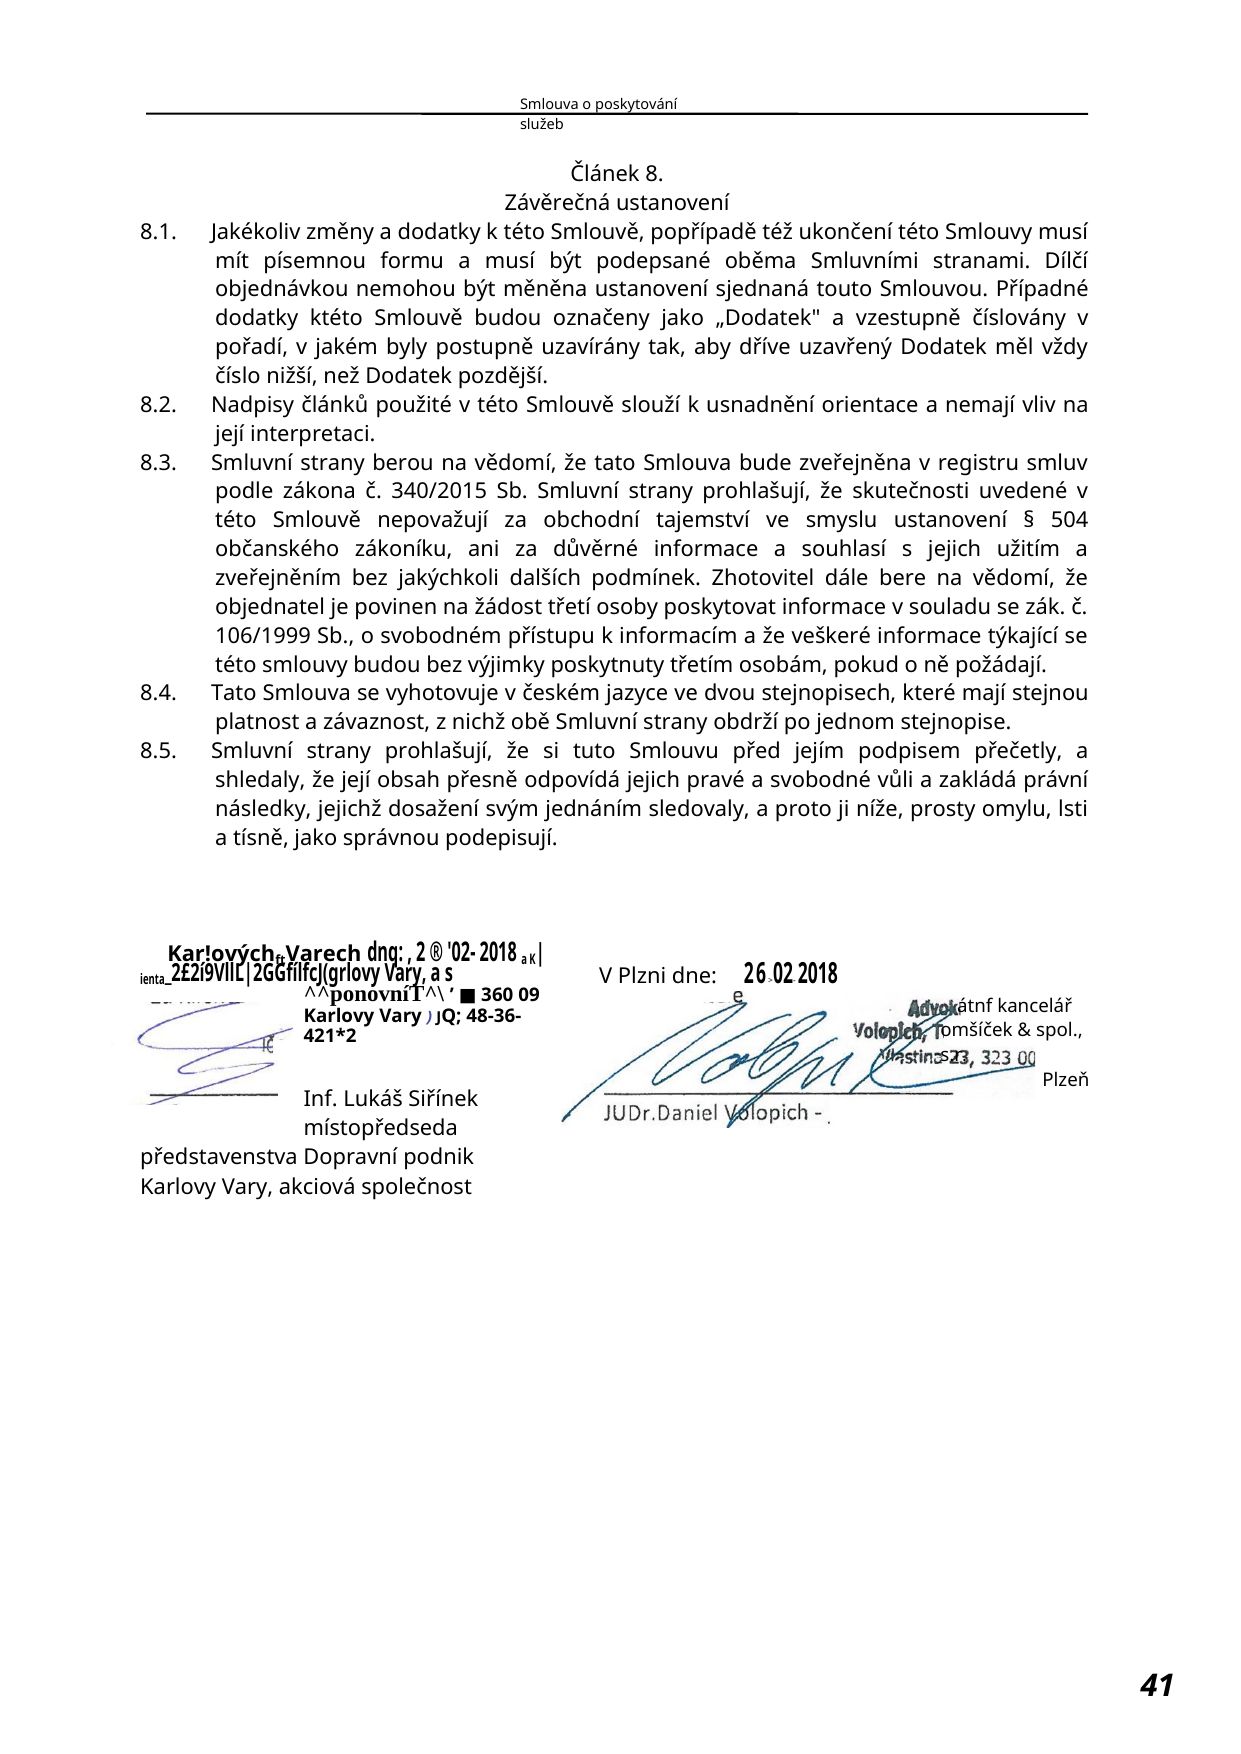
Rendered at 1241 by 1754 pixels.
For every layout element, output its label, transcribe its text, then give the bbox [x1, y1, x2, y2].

list Jakékoliv změny a dodatky k této Smlouvě, popřípadě též ukončení této Smlouvy musí mít písemnou formu a musí být podepsané oběma Smluvními stranami. Dílčí objednávkou nemohou být měněna ustanovení sjednaná touto Smlouvou. Případné dodatky ktéto Smlouvě budou označeny jako „Dodatek" a vzestupně číslovány v pořadí, v jakém byly postupně uzavírány tak, aby dříve uzavřený Dodatek měl vždy číslo nižší, než Dodatek pozdější. [140, 216, 1089, 389]
picture [109, 1002, 293, 1105]
list Tato Smlouva se vyhotovuje v českém jazyce ve dvou stejnopisech, které mají stejnou platnost a závaznost, z nichž obě Smluvní strany obdrží po jednom stejnopise. [140, 678, 1089, 736]
text Inf. Lukáš Siřínek místopředseda představenstva Dopravní podnik Karlovy Vary, akciová společnost [140, 1083, 975, 1200]
list Smluvní strany prohlašují, že si tuto Smlouvu před jejím podpisem přečetly, a shledaly, že její obsah přesně odpovídá jejich pravé a svobodné vůli a zakládá právní následky, jejichž dosažení svým jednáním sledovaly, a proto ji níže, prosty omylu, lsti a tísně, jako správnou podepisují. [140, 736, 1089, 851]
text Kar!ovýchftVarech dnq: , 2 ® '02- 2018 a K|ienta_2£2í9VllL|2GGfílfcJ(grlovy Vary, a s ^^ponovníT^\ ’ ■ 360 09 Karlovy Vary ) jQ; 48-36-421*2 [140, 945, 1089, 1046]
list Smluvní strany berou na vědomí, že tato Smlouva bude zveřejněna v registru smluv podle zákona č. 340/2015 Sb. Smluvní strany prohlašují, že skutečnosti uvedené v této Smlouvě nepovažují za obchodní tajemství ve smyslu ustanovení § 504 občanského zákoníku, ani za důvěrné informace a souhlasí s jejich užitím a zveřejněním bez jakýchkoli dalších podmínek. Zhotovitel dále bere na vědomí, že objednatel je povinen na žádost třetí osoby poskytovat informace v souladu se zák. č. 106/1999 Sb., o svobodném přístupu k informacím a že veškeré informace týkající se této smlouvy budou bez výjimky poskytnuty třetím osobám, pokud o ně požádají. [140, 447, 1089, 678]
text Závěrečná ustanovení [144, 187, 1089, 216]
list Nadpisy článků použité v této Smlouvě slouží k usnadnění orientace a nemají vliv na její interpretaci. [140, 389, 1089, 447]
picture [561, 991, 1036, 1128]
text Článek 8. [144, 158, 1089, 187]
